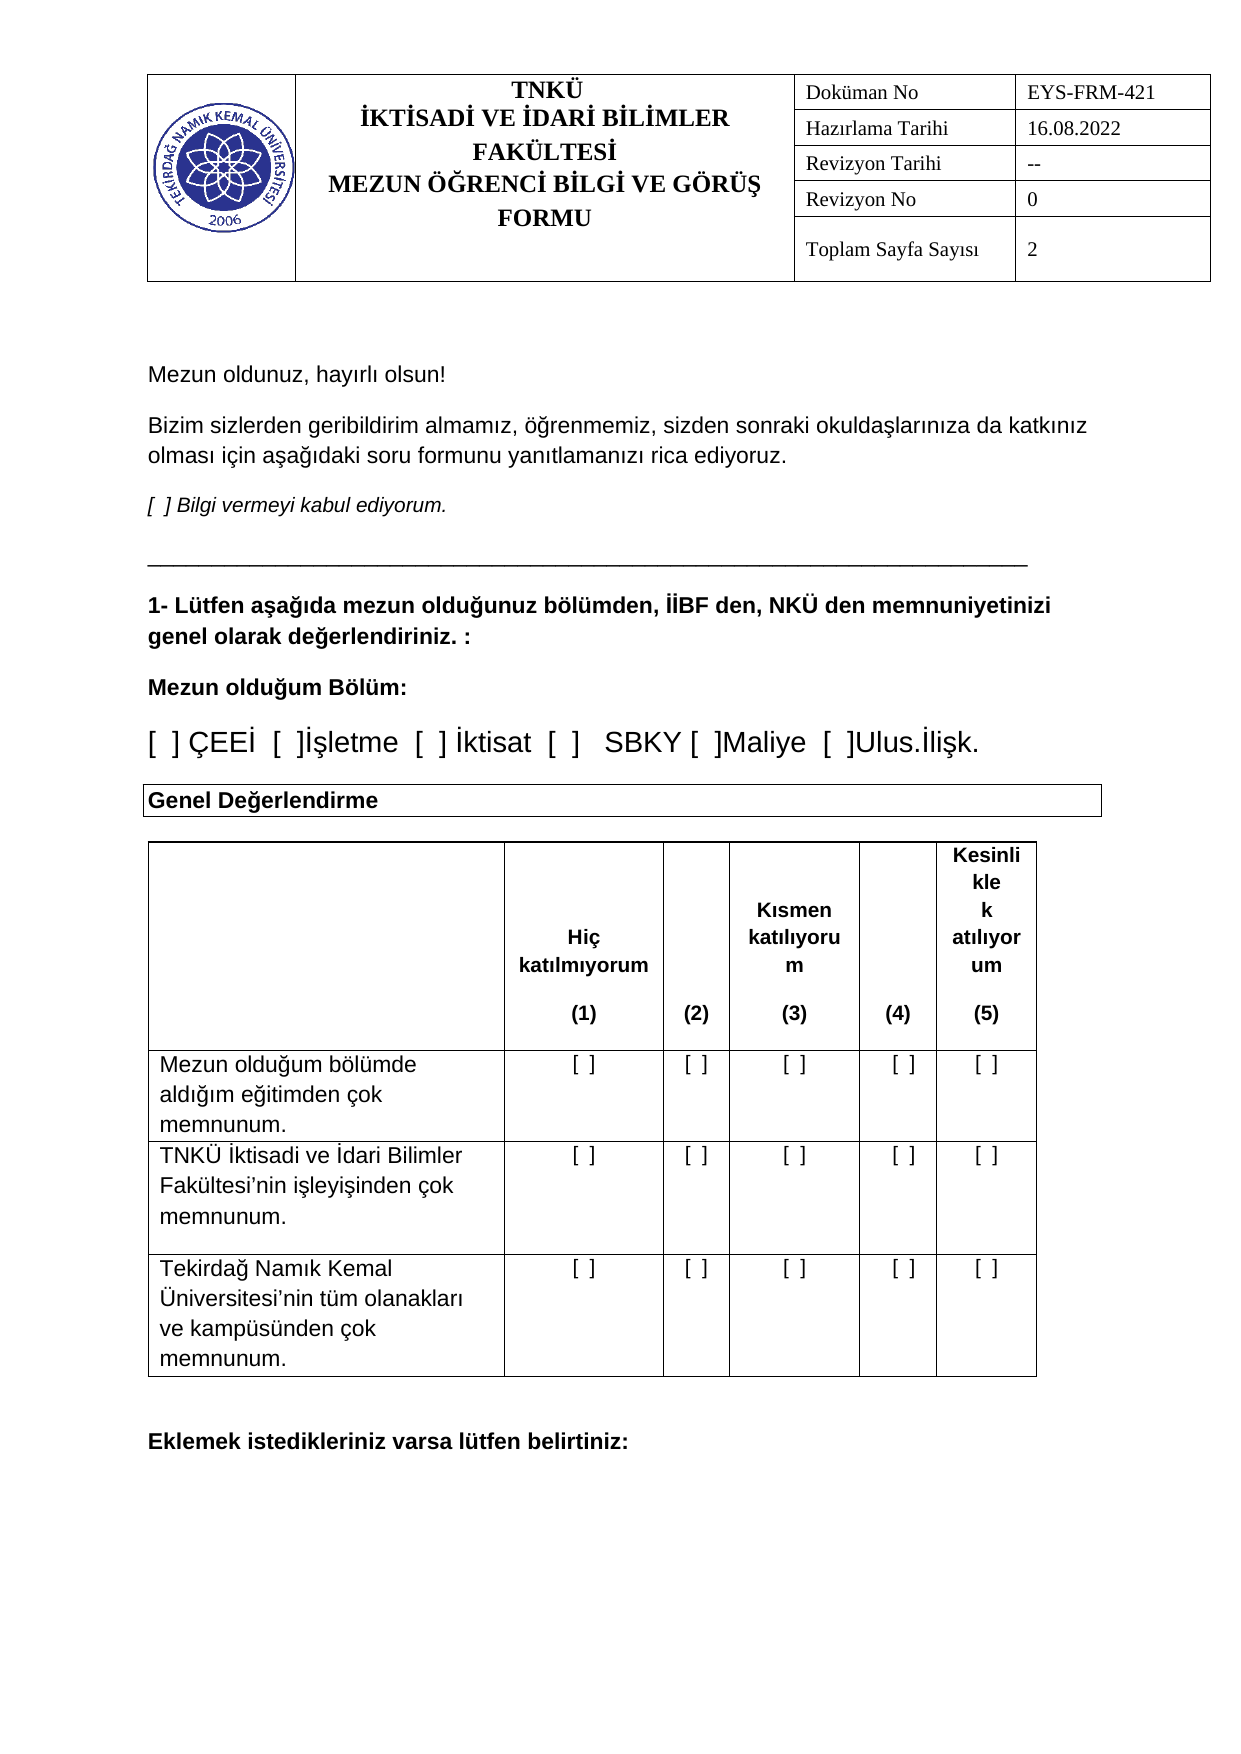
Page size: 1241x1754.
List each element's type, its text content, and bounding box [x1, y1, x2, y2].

table_cell [ ] [505, 1051, 663, 1141]
table_cell [ ] [664, 1255, 729, 1376]
table_cell [ ] [730, 1255, 859, 1376]
table_cell [ ] [937, 1051, 1036, 1141]
text 1- Lütfen aşağıda mezun olduğunuz bölümden, İİBF den, NKÜ den memnuniyetinizi genel olarak değerlendiriniz. : [148, 592, 1093, 649]
text _____________________________________________________________________ [148, 541, 1093, 568]
text Mezun oldunuz, hayırlı olsun! [148, 361, 1093, 387]
table_header [149, 843, 504, 1049]
table_cell TNKÜ İktisadi ve İdari Bilimler Fakültesi’nin işleyişinden çok memnunum. [149, 1142, 504, 1254]
table_cell Tekirdağ Namık Kemal Üniversitesi’nin tüm olanakları ve kampüsünden çok memnunum. [149, 1255, 504, 1376]
text Genel Değerlendirme [144, 785, 1101, 816]
table_cell [ ] [505, 1142, 663, 1254]
table_cell [ ] [730, 1142, 859, 1254]
table_header Hiç katılmıyorum (1) [505, 843, 663, 1049]
picture [148, 93, 295, 241]
table_cell [ ] [860, 1255, 936, 1376]
text [ ] Bilgi vermeyi kabul ediyorum. [148, 493, 1093, 517]
picture [296, 93, 303, 241]
text [ ] ÇEEİ [ ]İşletme [ ] İktisat [ ] SBKY [ ]Maliye [ ]Ulus.İlişk. [148, 725, 1093, 758]
table_cell [ ] [505, 1255, 663, 1376]
table_cell [ ] [860, 1142, 936, 1254]
table_header Kısmen katılıyorum (3) [730, 843, 859, 1049]
table_cell Mezun olduğum bölümde aldığım eğitimden çok memnunum. [149, 1051, 504, 1141]
text Eklemek istedikleriniz varsa lütfen belirtiniz: [148, 1428, 1093, 1454]
table_cell [ ] [664, 1142, 729, 1254]
table_cell [ ] [937, 1142, 1036, 1254]
table_cell [ ] [730, 1051, 859, 1141]
table_cell [ ] [937, 1255, 1036, 1376]
table_header Kesinlikle katılıyorum (5) [937, 843, 1036, 1049]
table_header (4) [860, 843, 936, 1049]
table_cell [ ] [860, 1051, 936, 1141]
picture [143, 93, 147, 241]
table_header (2) [664, 843, 729, 1049]
table_cell [ ] [664, 1051, 729, 1141]
text Mezun olduğum Bölüm: [148, 674, 1093, 700]
text Bizim sizlerden geribildirim almamız, öğrenmemiz, sizden sonraki okuldaşlarınıza da katkınız olması için aşağıdaki soru formunu yanıtlamanızı rica ediyoruz. [148, 412, 1093, 468]
